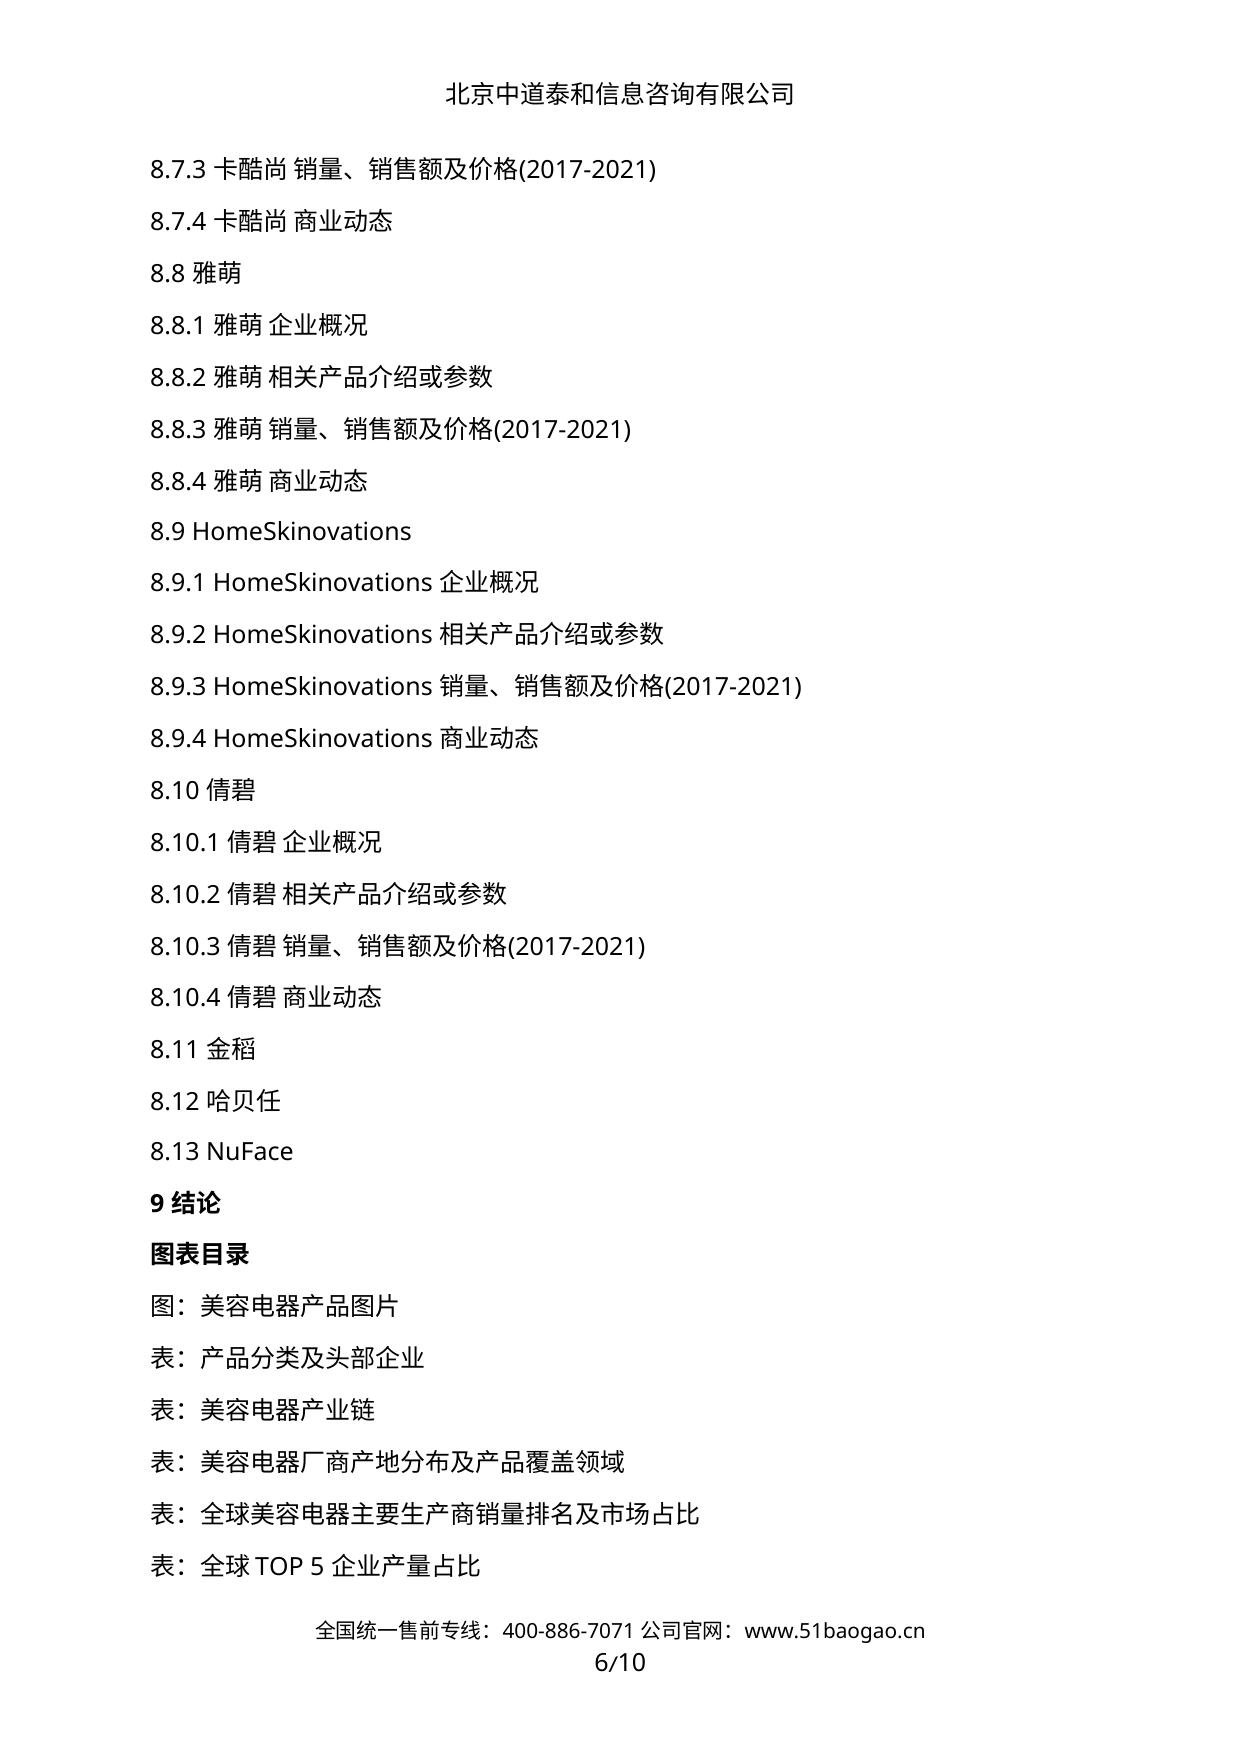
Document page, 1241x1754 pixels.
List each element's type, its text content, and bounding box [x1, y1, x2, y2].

text 8.8.1 雅萌 企业概况 [150, 306, 1090, 342]
text 表：美容电器厂商产地分布及产品覆盖领域 [150, 1442, 1090, 1479]
text 8.9 HomeSkinovations [150, 513, 1090, 547]
text 图：美容电器产品图片 [150, 1287, 1090, 1323]
text 8.10.2 倩碧 相关产品介绍或参数 [150, 874, 1090, 910]
text 表：全球美容电器主要生产商销量排名及市场占比 [150, 1494, 1090, 1531]
text 8.10.4 倩碧 商业动态 [150, 978, 1090, 1014]
text 8.12 哈贝任 [150, 1082, 1090, 1118]
text 图表目录 [150, 1235, 1090, 1271]
text 表：全球TOP 5 企业产量占比 [150, 1546, 1090, 1582]
text 8.10 倩碧 [150, 770, 1090, 807]
text 8.9.4 HomeSkinovations 商业动态 [150, 718, 1090, 755]
text 8.11 金稻 [150, 1030, 1090, 1066]
text 8.7.4 卡酷尚 商业动态 [150, 202, 1090, 238]
text 8.8.2 雅萌 相关产品介绍或参数 [150, 357, 1090, 394]
text 9 结论 [150, 1183, 1090, 1219]
text 8.8.3 雅萌 销量、销售额及价格(2017-2021) [150, 409, 1090, 446]
text 8.9.1 HomeSkinovations 企业概况 [150, 563, 1090, 599]
text 8.10.3 倩碧 销量、销售额及价格(2017-2021) [150, 926, 1090, 962]
text 8.8 雅萌 [150, 254, 1090, 290]
text 8.13 NuFace [150, 1133, 1090, 1167]
text 表：美容电器产业链 [150, 1391, 1090, 1427]
text 表：产品分类及头部企业 [150, 1339, 1090, 1375]
text 8.7.3 卡酷尚 销量、销售额及价格(2017-2021) [150, 150, 1090, 186]
text 8.9.2 HomeSkinovations 相关产品介绍或参数 [150, 615, 1090, 651]
text 8.9.3 HomeSkinovations 销量、销售额及价格(2017-2021) [150, 667, 1090, 703]
text 8.10.1 倩碧 企业概况 [150, 822, 1090, 858]
text 8.8.4 雅萌 商业动态 [150, 461, 1090, 497]
